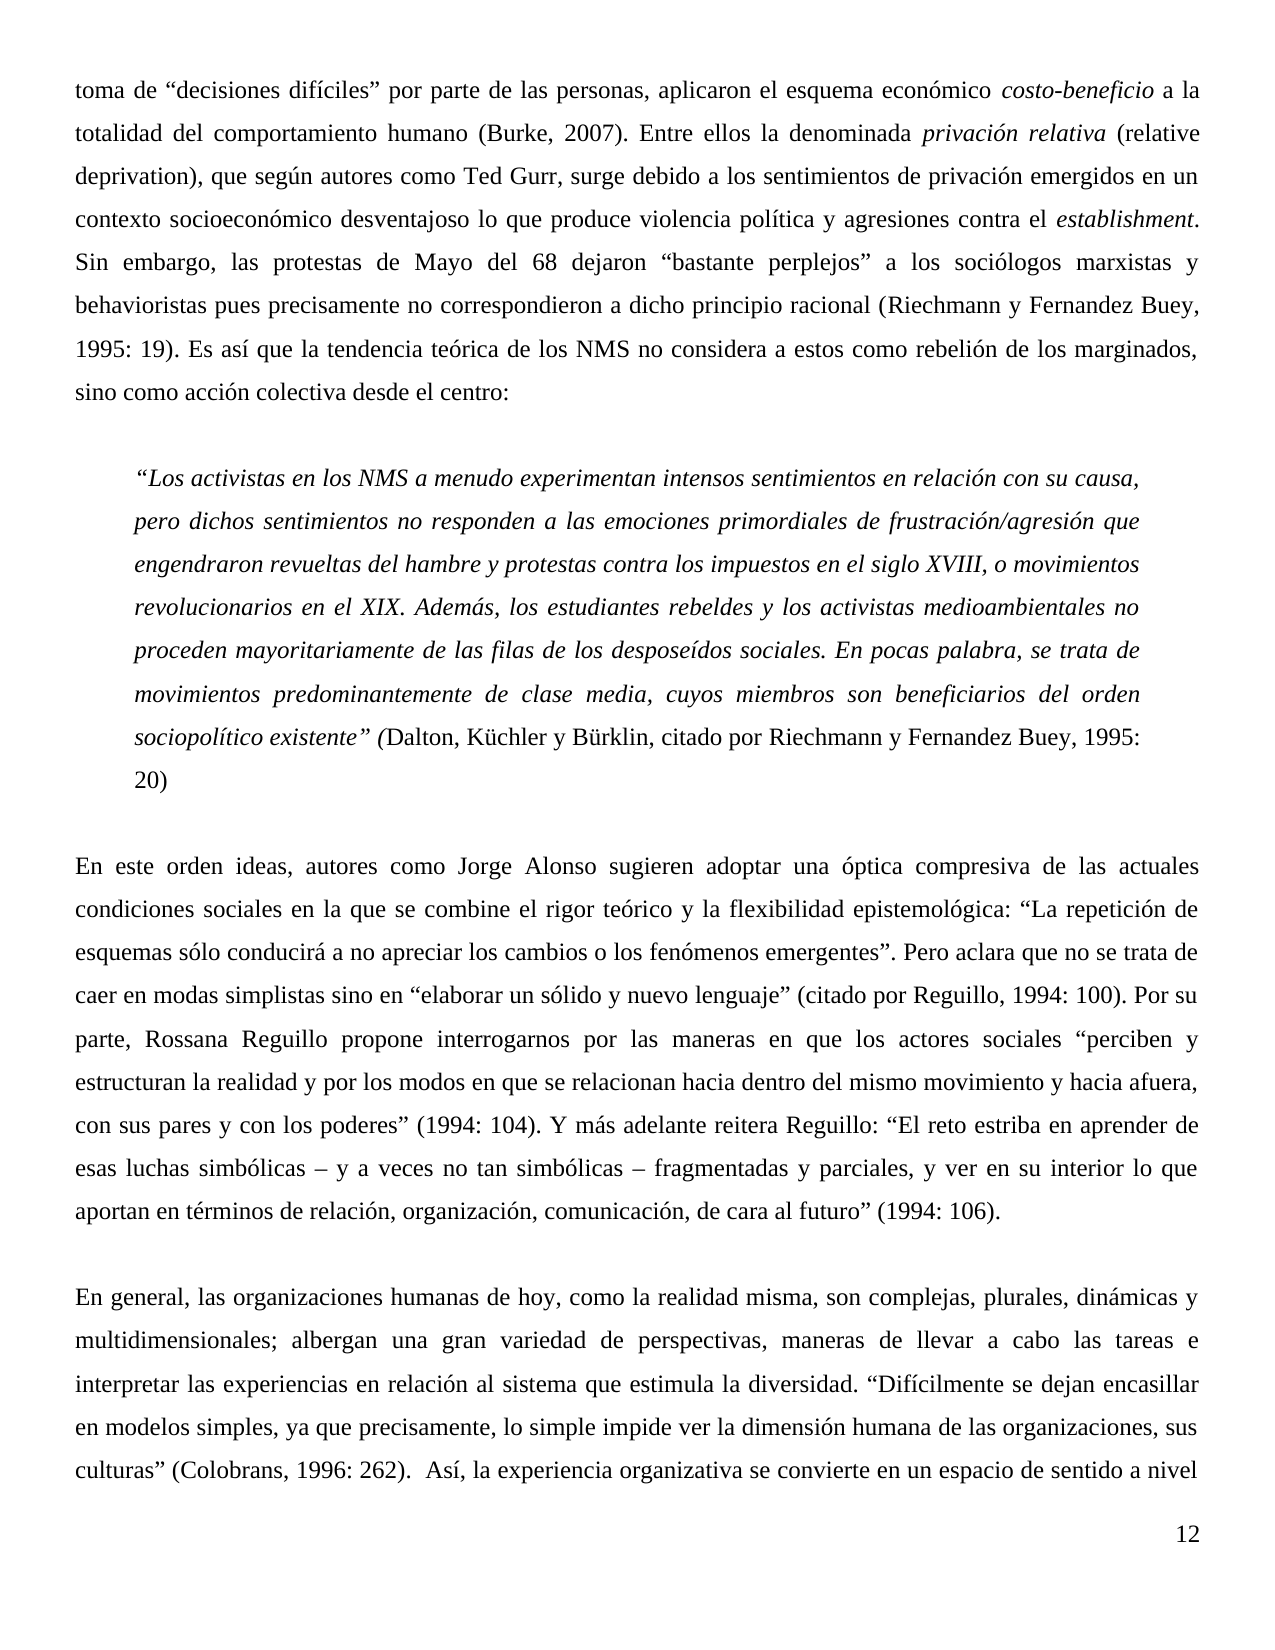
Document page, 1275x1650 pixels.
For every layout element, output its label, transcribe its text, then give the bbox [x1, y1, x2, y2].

text “Los activistas en los NMS a menudo experimentan intensos sentimientos en relación con su causa, pero dichos sentimientos no responden a las emociones primordiales de frustración/agresión que engendraron revueltas del hambre y protestas contra los impuestos en el siglo XVIII, o movimientos revolucionarios en el XIX. Además, los estudiantes rebeldes y los activistas medioambientales no proceden mayoritariamente de las filas de los desposeídos sociales. En pocas palabra, se trata de movimientos predominantemente de clase media, cuyos miembros son beneficiarios del orden sociopolítico existente” (Dalton, Küchler y Bürklin, citado por Riechmann y Fernandez Buey, 1995: 20) [134, 463, 1141, 794]
text En este orden ideas, autores como Jorge Alonso sugieren adoptar una óptica compresiva de las actuales condiciones sociales en la que se combine el rigor teórico y la flexibilidad epistemológica: “La repetición de esquemas sólo conducirá a no apreciar los cambios o los fenómenos emergentes”. Pero aclara que no se trata de caer en modas simplistas sino en “elaborar un sólido y nuevo lenguaje” (citado por Reguillo, 1994: 100). Por su parte, Rossana Reguillo propone interrogarnos por las maneras en que los actores sociales “perciben y estructuran la realidad y por los modos en que se relacionan hacia dentro del mismo movimiento y hacia afuera, con sus pares y con los poderes” (1994: 104). Y más adelante reitera Reguillo: “El reto estriba en aprender de esas luchas simbólicas – y a veces no tan simbólicas – fragmentadas y parciales, y ver en su interior lo que aportan en términos de relación, organización, comunicación, de cara al futuro” (1994: 106). [75, 851, 1200, 1225]
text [75, 1282, 1200, 1484]
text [75, 75, 1200, 406]
